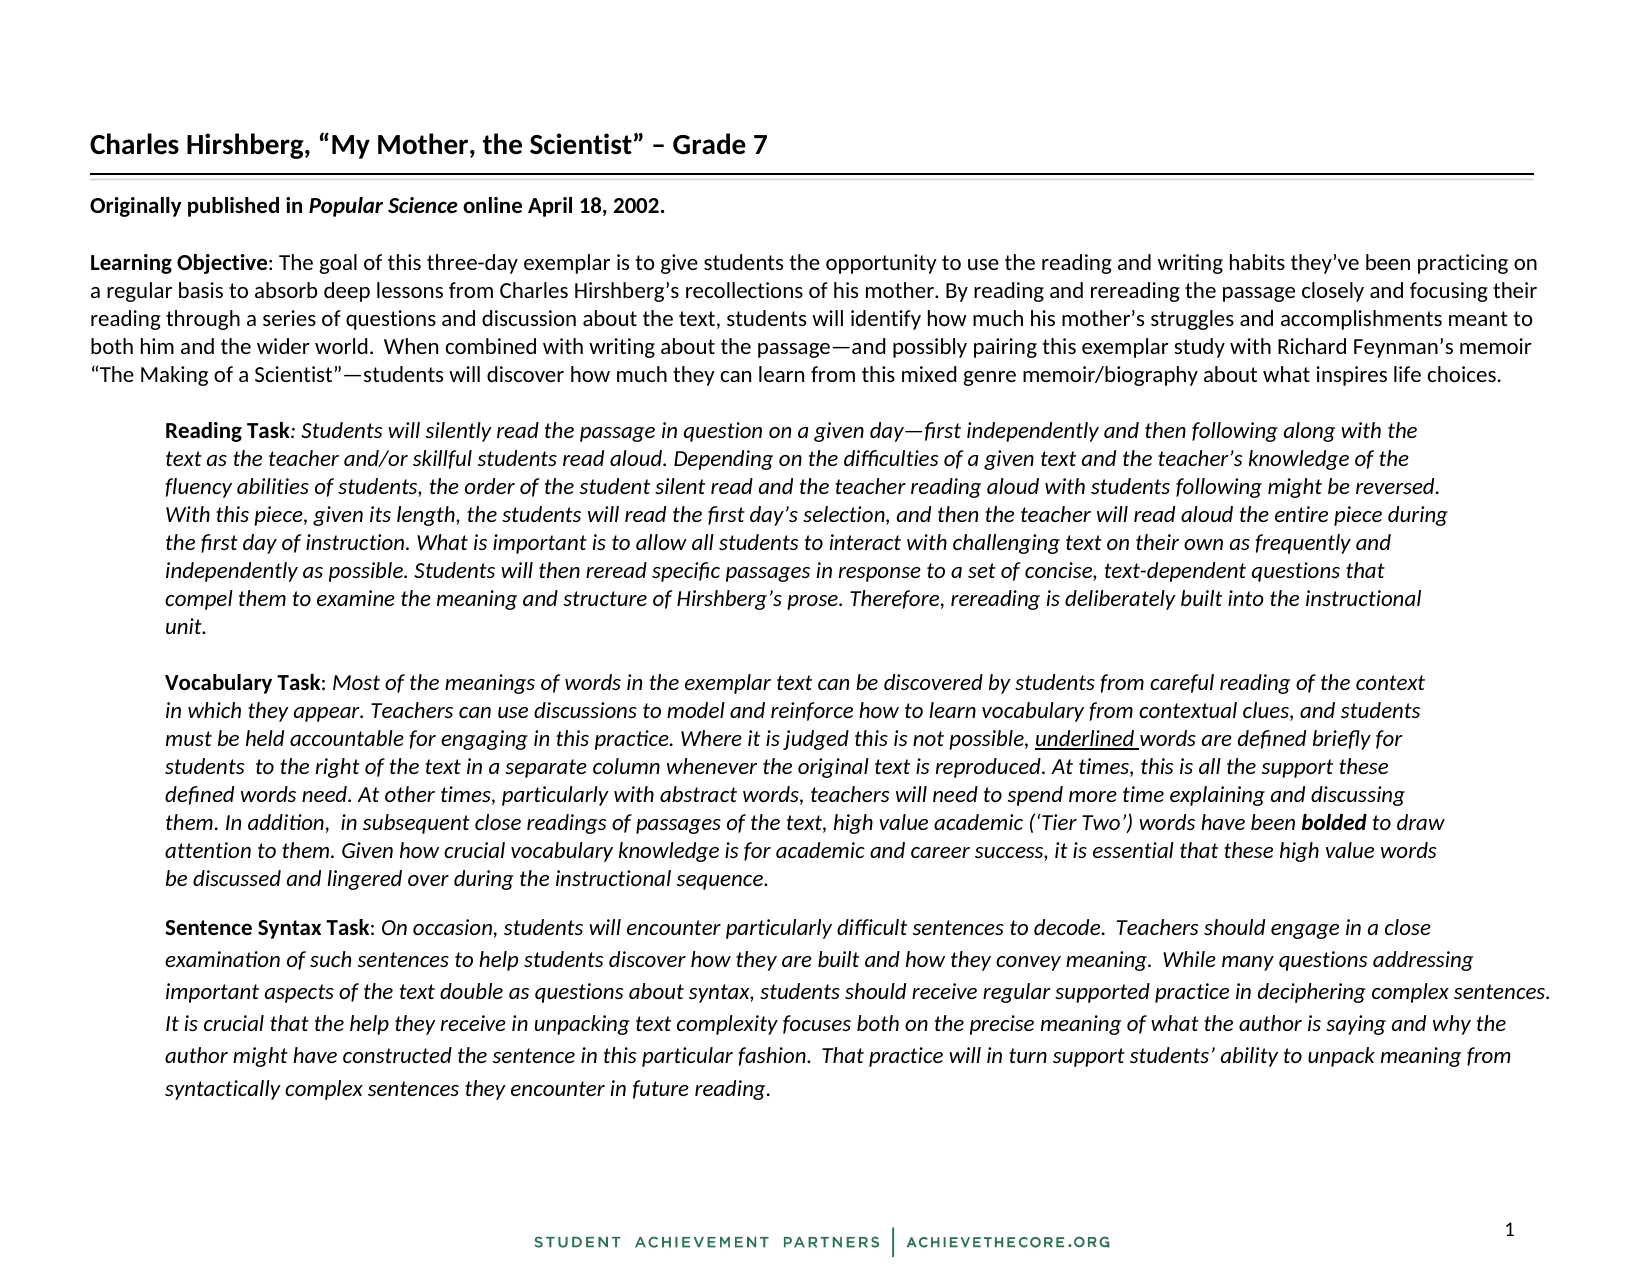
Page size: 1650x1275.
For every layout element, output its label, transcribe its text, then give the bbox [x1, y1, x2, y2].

subtitle Charles Hirshberg, “My Mother, the Scientist” – Grade 7 [90, 126, 1562, 161]
picture [521, 1223, 1122, 1258]
text Originally published in Popular Science online April 18, 2002. [90, 191, 1562, 219]
text Vocabulary Task: Most of the meanings of words in the exemplar text can be discovered by students from careful reading of the context in which they appear. Teachers can use discussions to model and reinforce how to learn vocabulary from contextual clues, and students must be held accountable for engaging in this practice. Where it is judged this is not possible, underlined words are defined briefly for students to the right of the text in a separate column whenever the original text is reproduced. At times, this is all the support these defined words need. At other times, particularly with abstract words, teachers will need to spend more time explaining and discussing them. In addition, in subsequent close readings of passages of the text, high value academic (‘Tier Two’) words have been bolded to draw attention to them. Given how crucial vocabulary knowledge is for academic and career success, it is essential that these high value words be discussed and lingered over during the instructional sequence. [165, 668, 1447, 892]
picture [86, 175, 1537, 183]
text Learning Objective: The goal of this three-day exemplar is to give students the opportunity to use the reading and writing habits they’ve been practicing on a regular basis to absorb deep lessons from Charles Hirshberg’s recollections of his mother. By reading and rereading the passage closely and focusing their reading through a series of questions and discussion about the text, students will identify how much his mother’s struggles and accomplishments meant to both him and the wider world. When combined with writing about the passage—and possibly pairing this exemplar study with Richard Feynman’s memoir “The Making of a Scientist”—students will discover how much they can learn from this mixed genre memoir/biography about what inspires life choices. [90, 248, 1550, 388]
text Sentence Syntax Task: On occasion, students will encounter particularly difficult sentences to decode. Teachers should engage in a close examination of such sentences to help students discover how they are built and how they convey meaning. While many questions addressing important aspects of the text double as questions about syntax, students should receive regular supported practice in deciphering complex sentences. It is crucial that the help they receive in unpacking text complexity focuses both on the precise meaning of what the author is saying and why the author might have constructed the sentence in this particular fashion. That practice will in turn support students’ ability to unpack meaning from syntactically complex sentences they encounter in future reading. [165, 913, 1553, 1102]
text Reading Task: Students will silently read the passage in question on a given day—first independently and then following along with the text as the teacher and/or skillful students read aloud. Depending on the difficulties of a given text and the teacher’s knowledge of the fluency abilities of students, the order of the student silent read and the teacher reading aloud with students following might be reversed. With this piece, given its length, the students will read the first day’s selection, and then the teacher will read aloud the entire piece during the first day of instruction. What is important is to allow all students to interact with challenging text on their own as frequently and independently as possible. Students will then reread specific passages in response to a set of concise, text-dependent questions that compel them to examine the meaning and structure of Hirshberg’s prose. Therefore, rereading is deliberately built into the instructional unit. [165, 416, 1454, 640]
